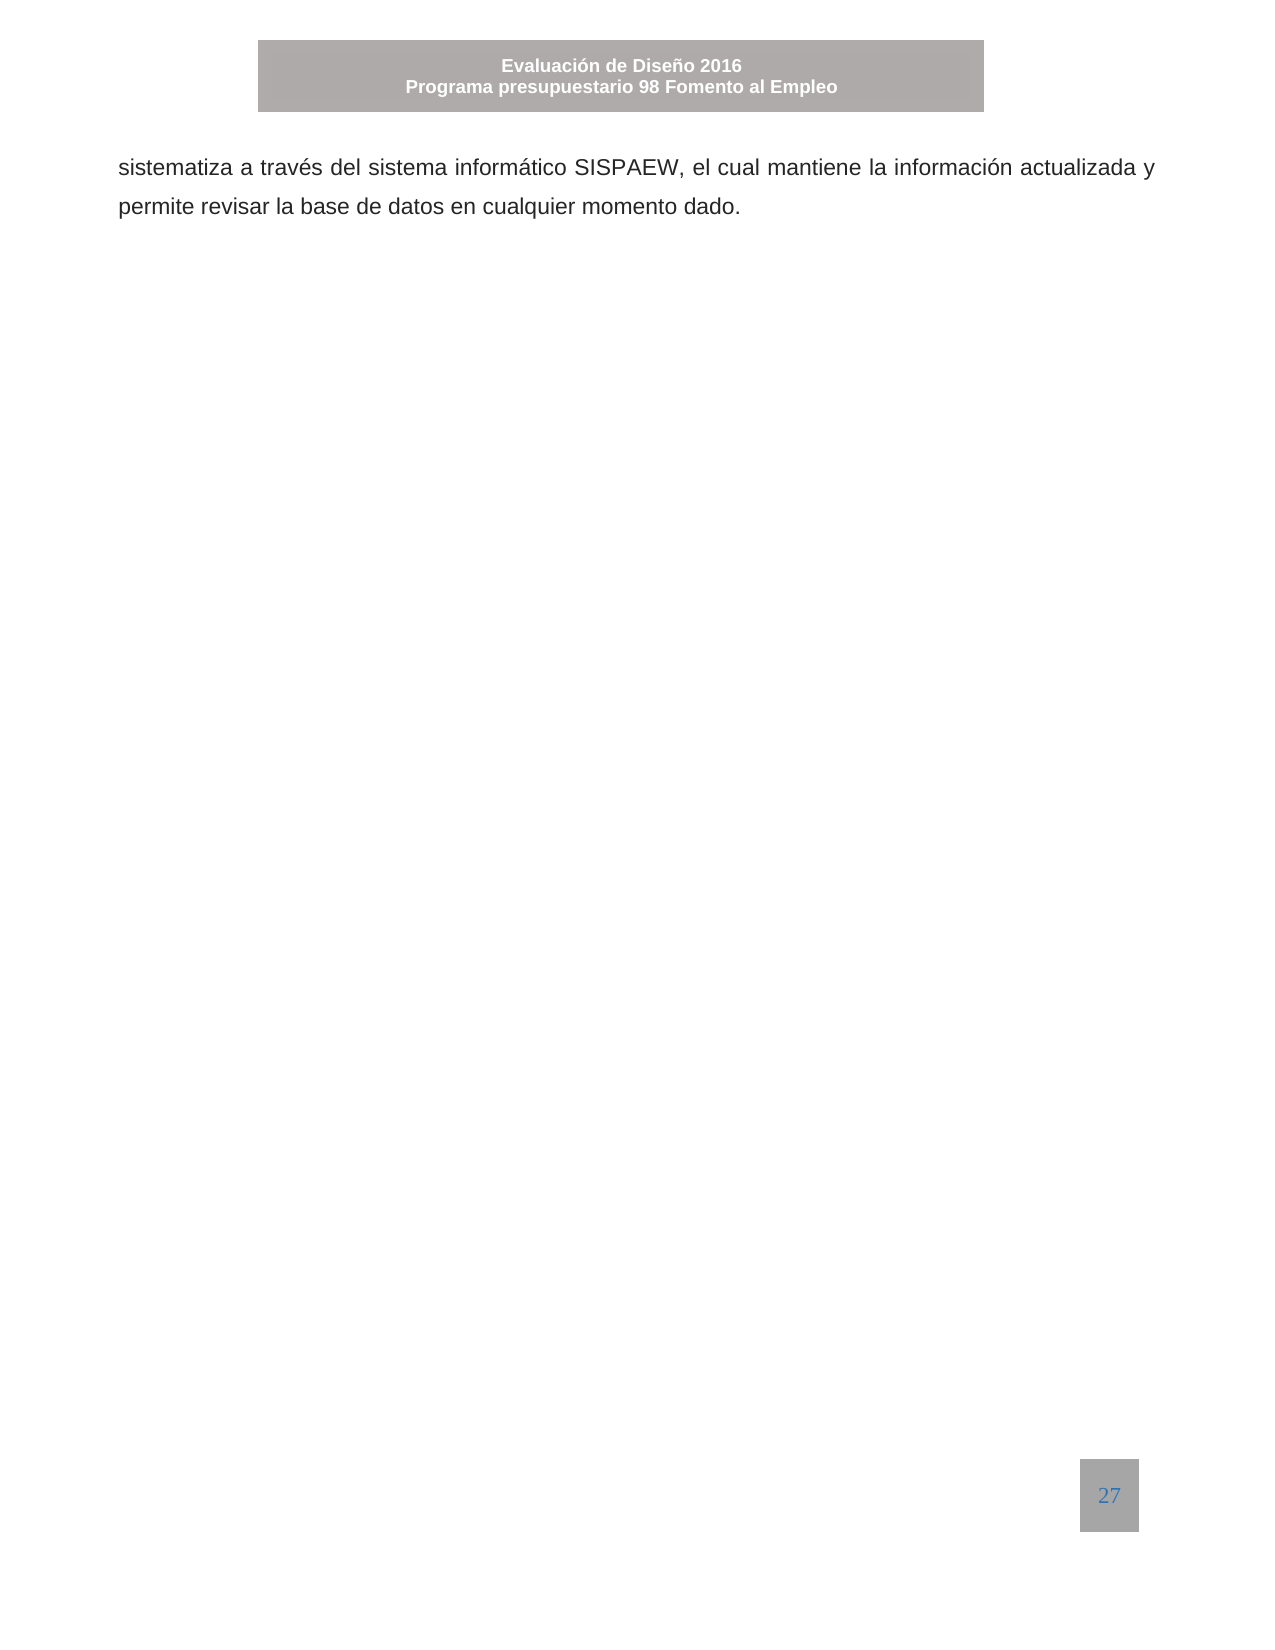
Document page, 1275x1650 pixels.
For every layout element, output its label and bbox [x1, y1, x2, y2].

text [118, 180, 1157, 219]
